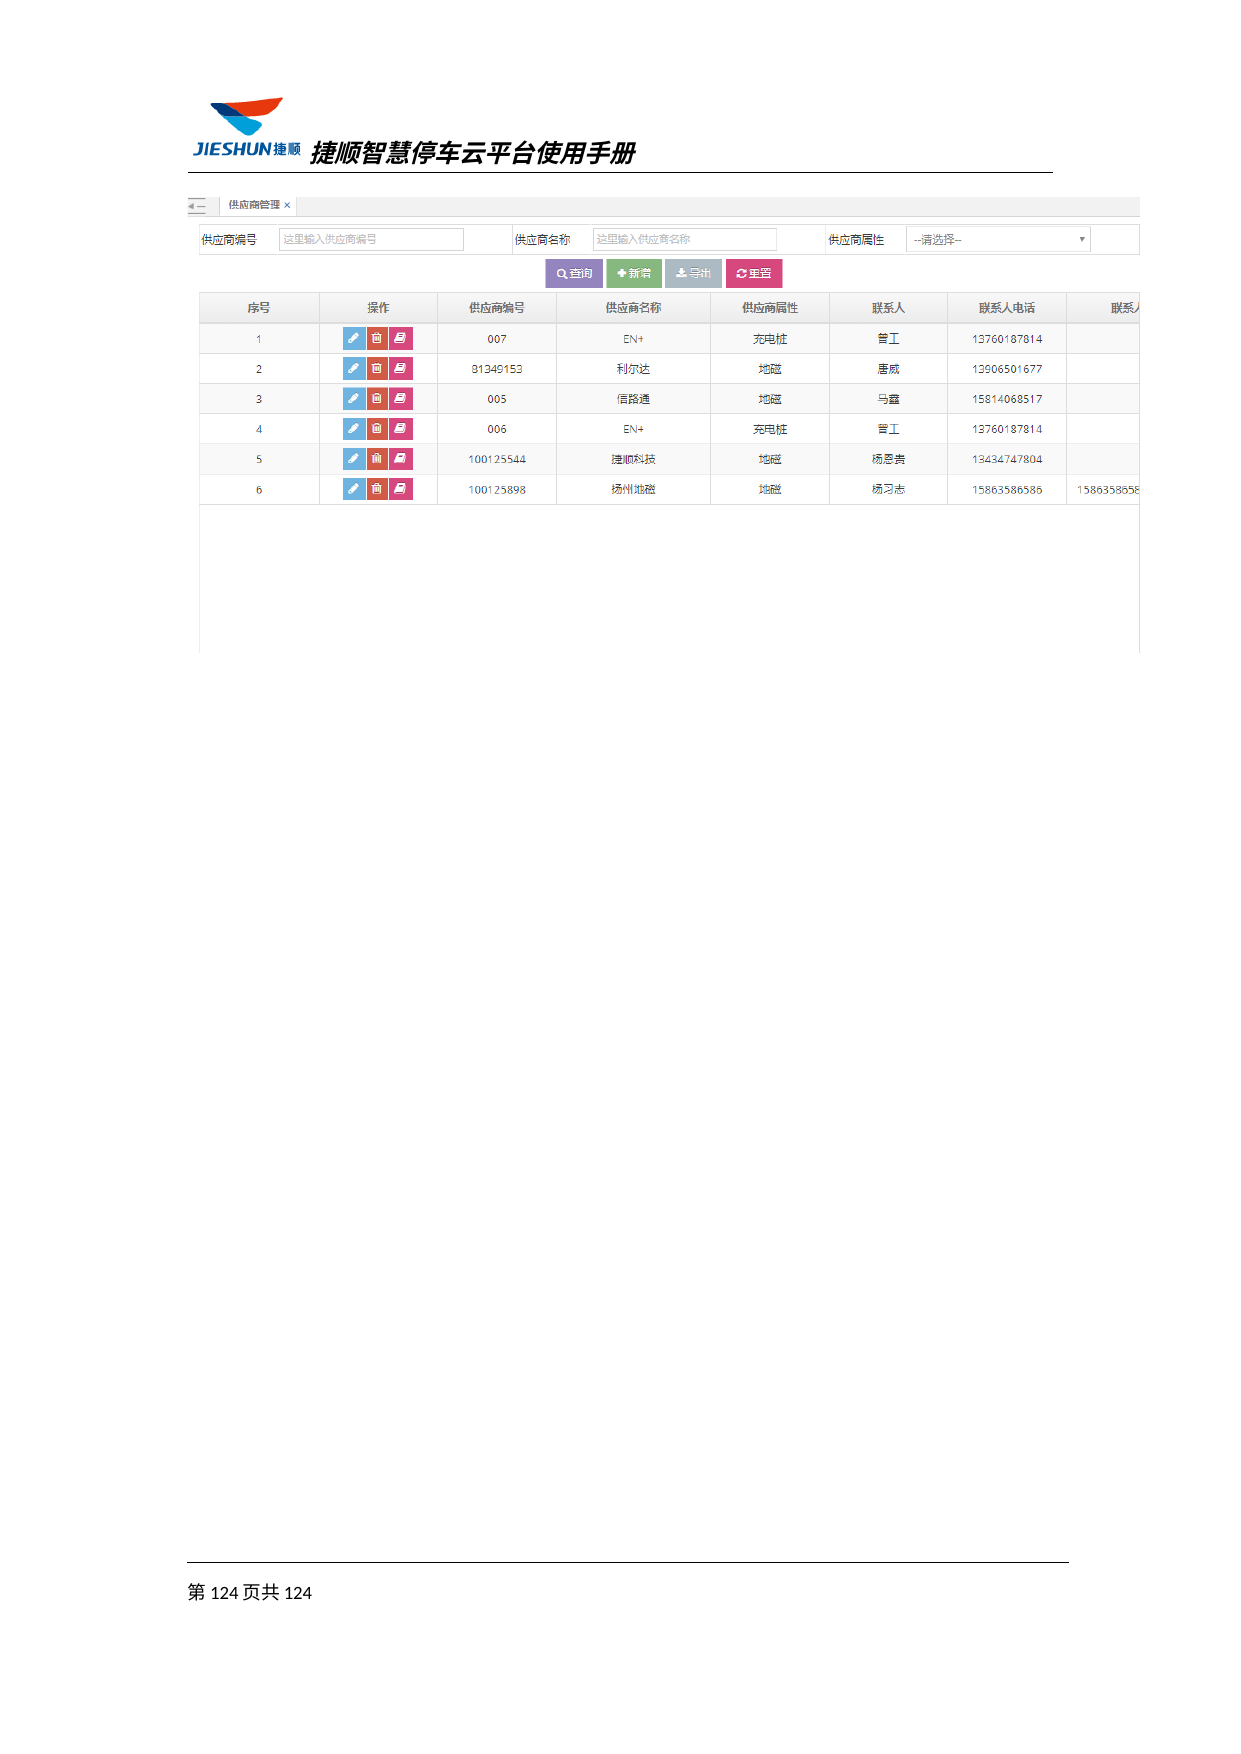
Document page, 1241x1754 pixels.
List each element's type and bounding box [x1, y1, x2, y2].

picture [187, 88, 309, 162]
picture [187, 197, 1140, 654]
